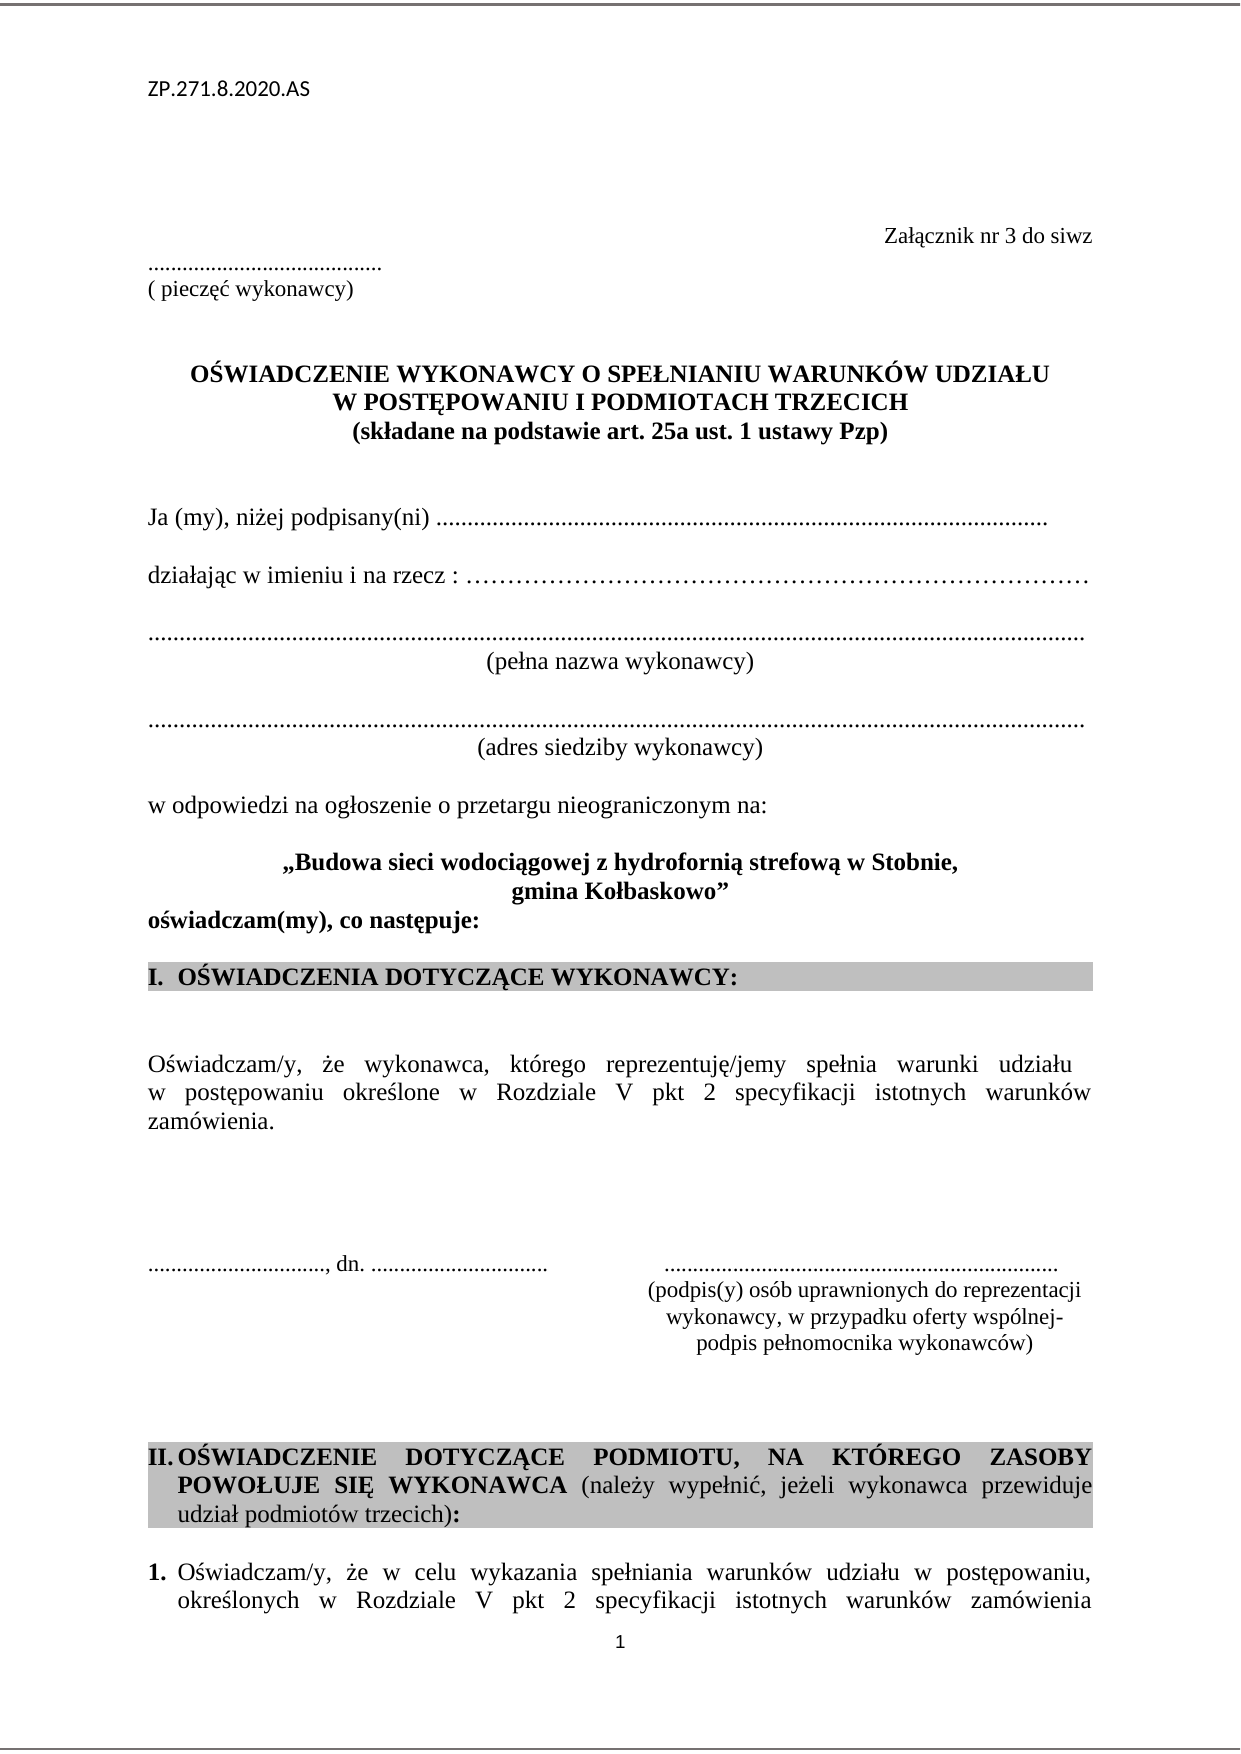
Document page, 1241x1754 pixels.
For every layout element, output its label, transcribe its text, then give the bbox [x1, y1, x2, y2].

text (podpis(y) osób uprawnionych do reprezentacji wykonawcy, w przypadku oferty wspólnej- podpis pełnomocnika wykonawców) [637, 1276, 1093, 1355]
text W POSTĘPOWANIU I PODMIOTACH TRZECICH [148, 387, 1093, 416]
text ( pieczęć wykonawcy) [148, 275, 1093, 301]
text OŚWIADCZENIE WYKONAWCY O SPEŁNIANIU WARUNKÓW UDZIAŁU [148, 359, 1093, 387]
text (pełna nazwa wykonawcy) [148, 646, 1093, 675]
text w odpowiedzi na ogłoszenie o przetargu nieograniczonym na: [148, 790, 1093, 819]
text ...................................................................................................................................................... [148, 704, 1093, 732]
text Oświadczam/y, że wykonawca, którego reprezentuję/jemy spełnia warunki udziału w postępowaniu określone w Rozdziale V pkt 2 specyfikacji istotnych warunków zamówienia. [148, 1049, 1093, 1135]
text ......................................... [148, 248, 1093, 275]
text (adres siedziby wykonawcy) [148, 732, 1093, 761]
text oświadczam(my), co następuje: [148, 905, 1093, 934]
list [148, 1557, 1093, 1614]
list OŚWIADCZENIA DOTYCZĄCE WYKONAWCY: [148, 962, 1093, 991]
text gmina Kołbaskowo” [148, 876, 1093, 905]
text (składane na podstawie art. 25a ust. 1 ustawy Pzp) [148, 416, 1093, 445]
text działając w imieniu i na rzecz : ………………………………………………………………… [148, 560, 1093, 589]
text Załącznik nr 3 do siwz [148, 222, 1093, 248]
text ..............................., dn. ............................... ..................................................................... [148, 1250, 1093, 1276]
text Ja (my), niżej podpisany(ni) .................................................................................................. [148, 502, 1093, 531]
text ...................................................................................................................................................... [148, 617, 1093, 646]
text „Budowa sieci wodociągowej z hydrofornią strefową w Stobnie, [148, 847, 1093, 876]
list OŚWIADCZENIE DOTYCZĄCE PODMIOTU, NA KTÓREGO ZASOBY POWOŁUJE SIĘ WYKONAWCA (należy wypełnić, jeżeli wykonawca przewiduje udział podmiotów trzecich): [148, 1442, 1093, 1528]
